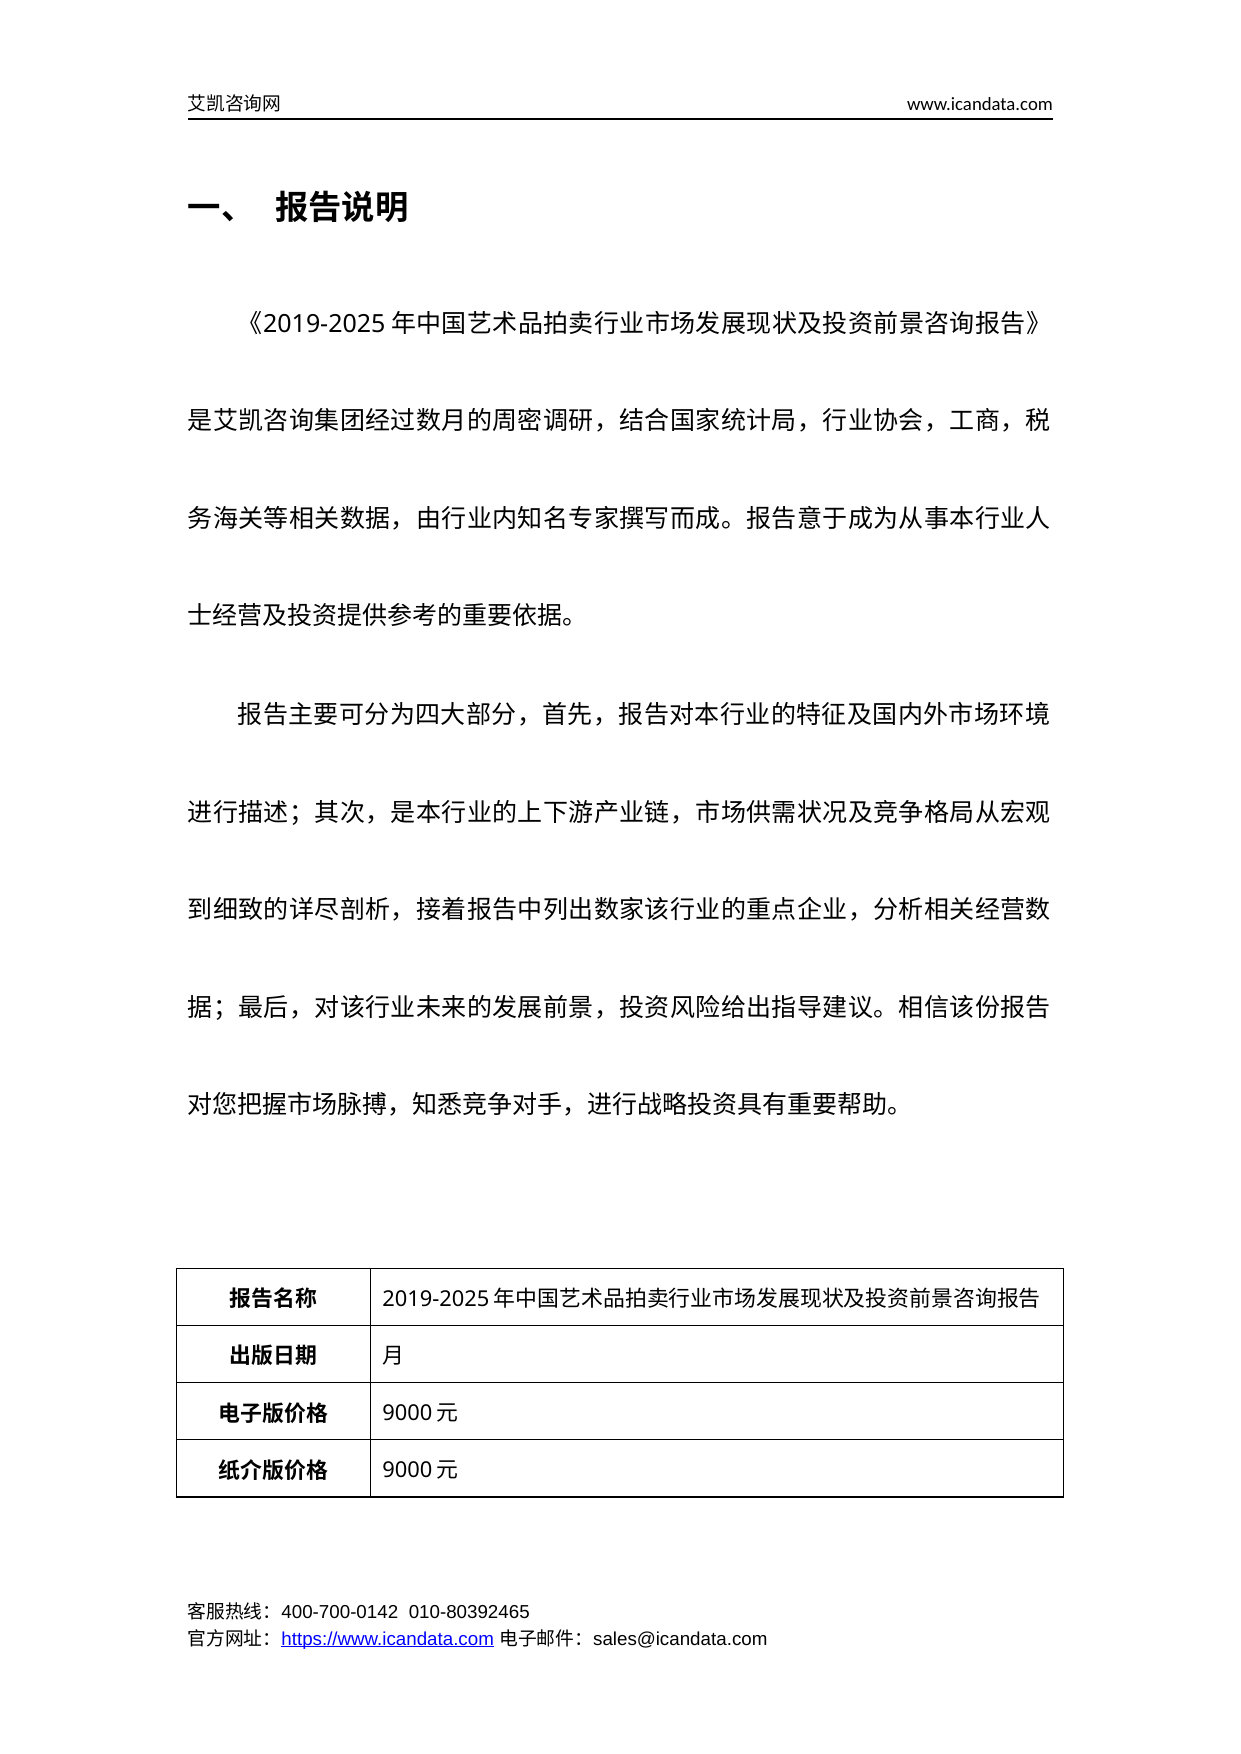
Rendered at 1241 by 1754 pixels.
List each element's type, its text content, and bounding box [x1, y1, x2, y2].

table_header 报告名称 [177, 1269, 370, 1325]
text 报告主要可分为四大部分，首先，报告对本行业的特征及国内外市场环境进行描述；其次，是本行业的上下游产业链，市场供需状况及竞争格局从宏观到细致的详尽剖析，接着报告中列出数家该行业的重点企业，分析相关经营数据；最后，对该行业未来的发展前景，投资风险给出指导建议。相信该份报告对您把握市场脉搏，知悉竞争对手，进行战略投资具有重要帮助。 [187, 681, 1053, 1136]
table_cell 9000元 [371, 1383, 1063, 1439]
table_cell 9000元 [371, 1440, 1063, 1496]
table_header 2019-2025年中国艺术品拍卖行业市场发展现状及投资前景咨询报告 [371, 1269, 1063, 1325]
text 《2019-2025年中国艺术品拍卖行业市场发展现状及投资前景咨询报告》是艾凯咨询集团经过数月的周密调研，结合国家统计局，行业协会，工商，税务海关等相关数据，由行业内知名专家撰写而成。报告意于成为从事本行业人士经营及投资提供参考的重要依据。 [187, 289, 1053, 646]
table_cell 纸介版价格 [177, 1440, 370, 1496]
table_cell 电子版价格 [177, 1383, 370, 1439]
subtitle 报告说明 [187, 172, 1053, 237]
table_cell 月 [371, 1326, 1063, 1382]
table_cell 出版日期 [177, 1326, 370, 1382]
